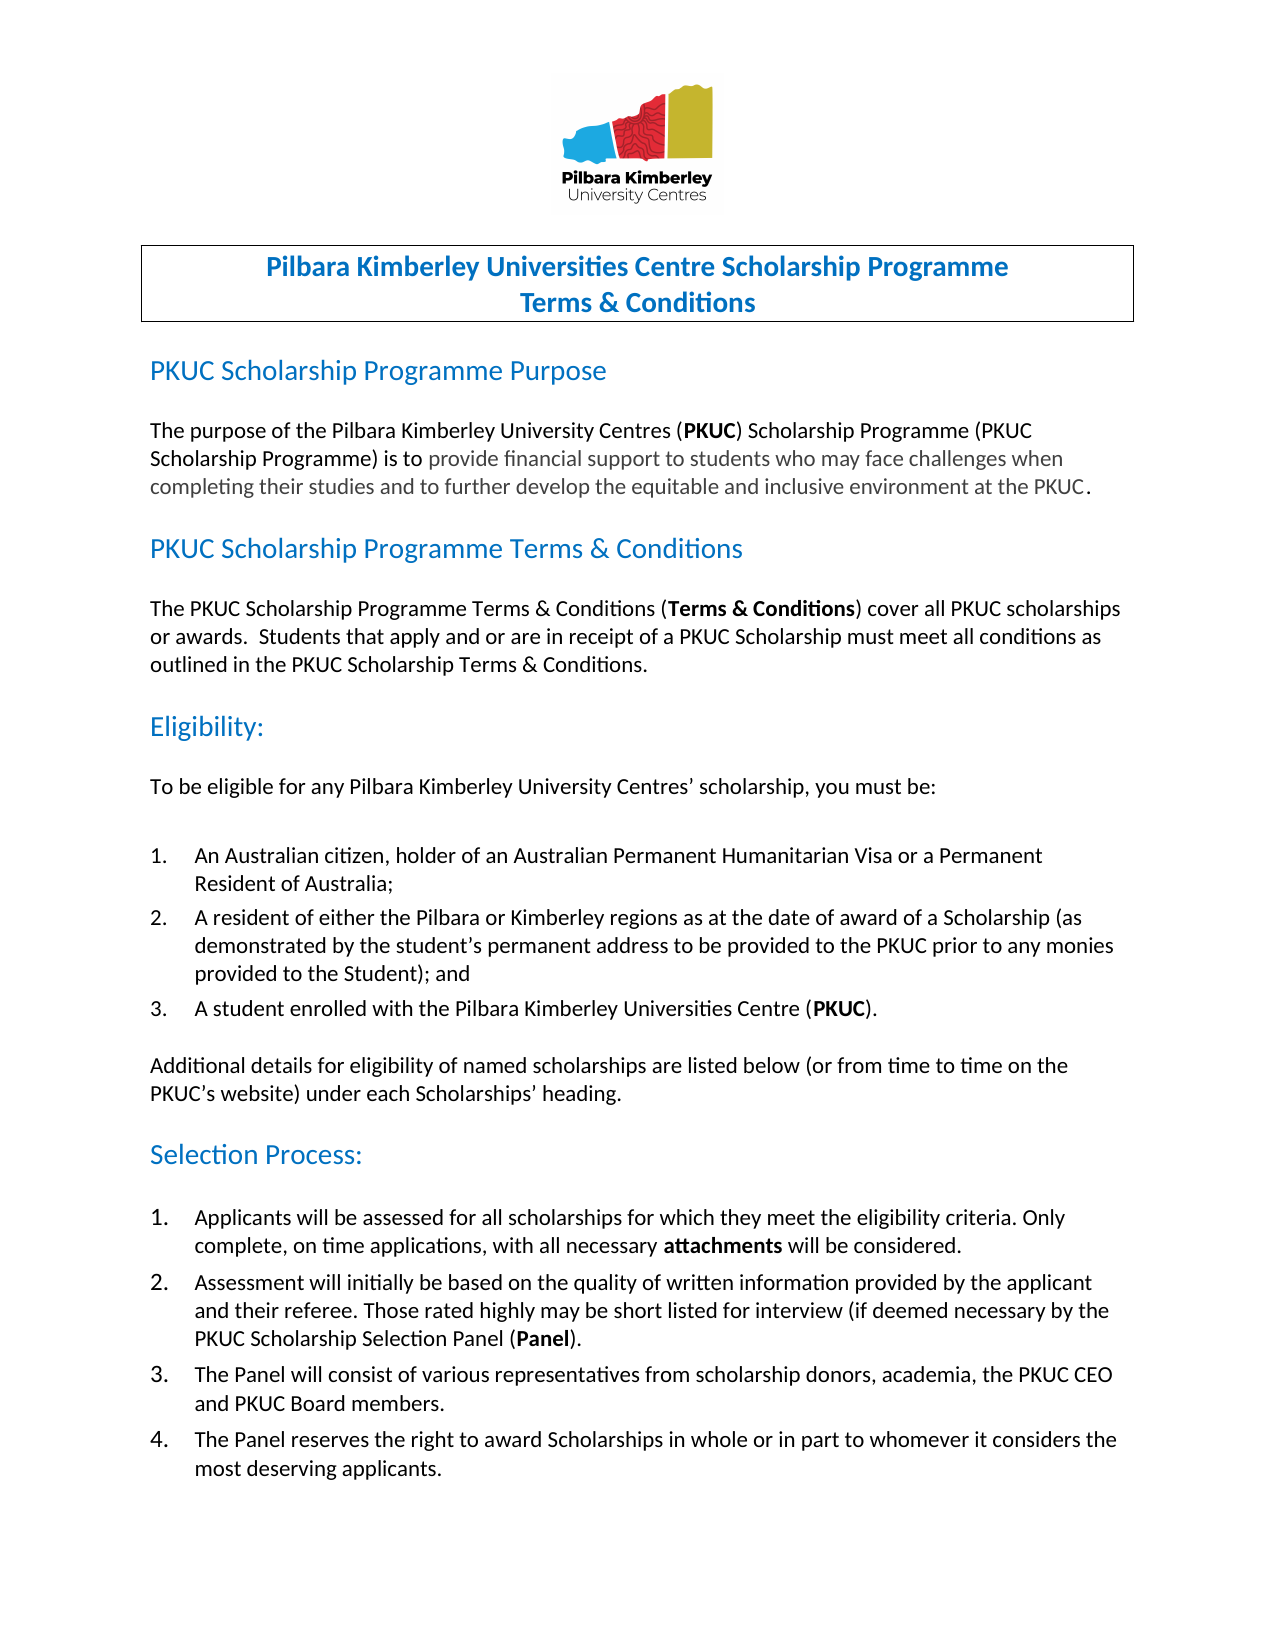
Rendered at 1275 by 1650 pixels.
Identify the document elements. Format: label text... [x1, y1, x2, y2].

text To be eligible for any Pilbara Kimberley University Centres’ scholarship, you must be: [150, 772, 1125, 801]
list An Australian citizen, holder of an Australian Permanent Humanitarian Visa or a Permanent Resident of Australia; [150, 841, 1125, 897]
text The purpose of the Pilbara Kimberley University Centres (PKUC) Scholarship Programme (PKUC Scholarship Programme) is to provide financial support to students who may face challenges when completing their studies and to further develop the equitable and inclusive environment at the PKUC. [150, 416, 1125, 501]
text Terms & Conditions [142, 281, 1133, 321]
text Additional details for eligibility of named scholarships are listed below (or from time to time on the PKUC’s website) under each Scholarships’ heading. [150, 1051, 1125, 1107]
text PKUC Scholarship Programme Terms & Conditions [150, 530, 1125, 565]
text Pilbara Kimberley Universities Centre Scholarship Programme [142, 246, 1133, 281]
picture [551, 73, 724, 215]
list The Panel reserves the right to award Scholarships in whole or in part to whomever it considers the most deserving applicants. [150, 1423, 1125, 1482]
list The Panel will consist of various representatives from scholarship donors, academia, the PKUC CEO and PKUC Board members. [150, 1358, 1125, 1417]
text The PKUC Scholarship Programme Terms & Conditions (Terms & Conditions) cover all PKUC scholarships or awards. Students that apply and or are in receipt of a PKUC Scholarship must meet all conditions as outlined in the PKUC Scholarship Terms & Conditions. [150, 594, 1125, 678]
text Eligibility: [150, 708, 1125, 743]
list Assessment will initially be based on the quality of written information provided by the applicant and their referee. Those rated highly may be short listed for interview (if deemed necessary by the PKUC Scholarship Selection Panel (Panel). [150, 1266, 1125, 1352]
text Selection Process: [150, 1136, 1125, 1172]
text PKUC Scholarship Programme Purpose [150, 352, 1125, 387]
list Applicants will be assessed for all scholarships for which they meet the eligibility criteria. Only complete, on time applications, with all necessary attachments will be considered. [150, 1201, 1125, 1259]
list A resident of either the Pilbara or Kimberley regions as at the date of award of a Scholarship (as demonstrated by the student’s permanent address to be provided to the PKUC prior to any monies provided to the Student); and [150, 903, 1125, 987]
list A student enrolled with the Pilbara Kimberley Universities Centre (PKUC). [150, 994, 1125, 1022]
